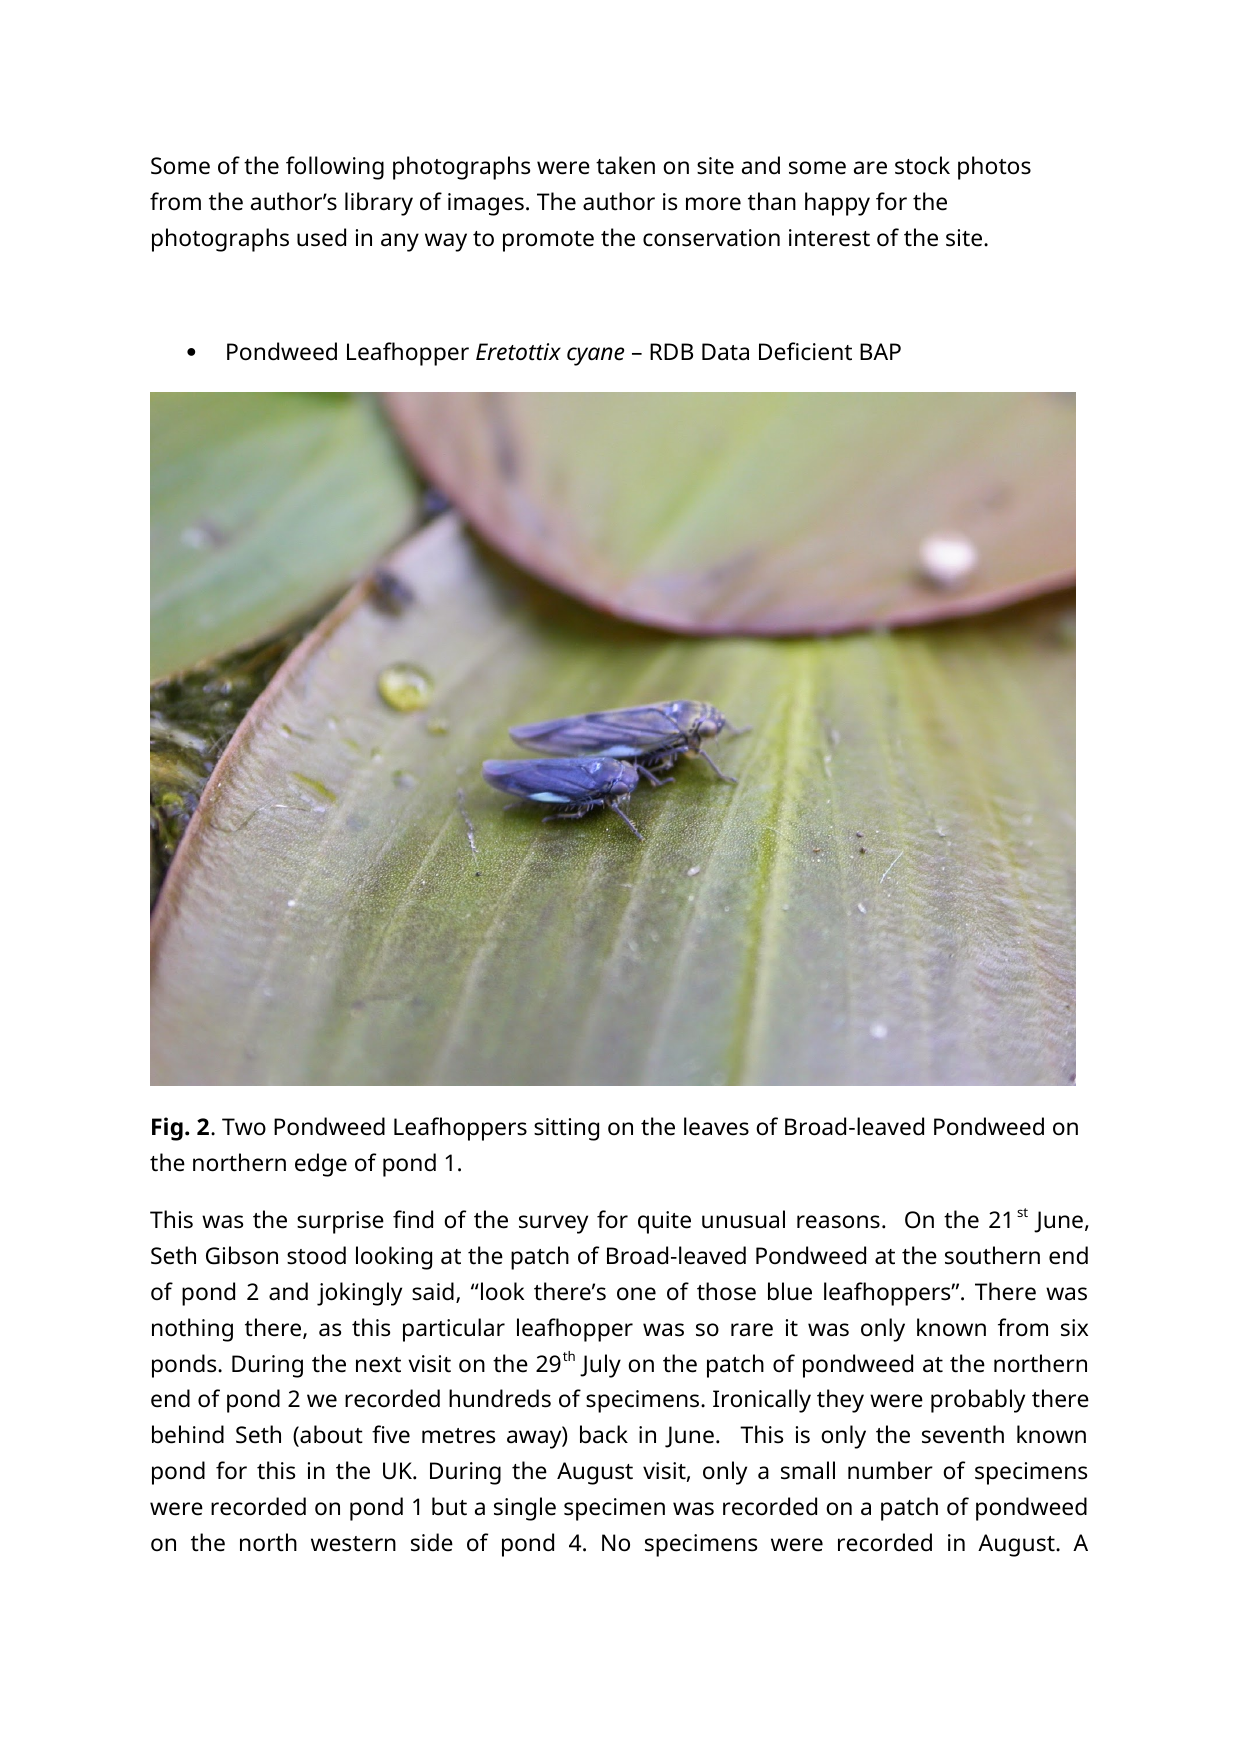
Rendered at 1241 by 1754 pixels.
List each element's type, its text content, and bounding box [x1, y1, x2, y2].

text Some of the following photographs were taken on site and some are stock photos from the author’s library of images. The author is more than happy for the photographs used in any way to promote the conservation interest of the site. [150, 150, 1090, 253]
picture [150, 392, 1076, 1086]
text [150, 1204, 1090, 1558]
text Fig. 2. Two Pondweed Leafhoppers sitting on the leaves of Broad-leaved Pondweed on the northern edge of pond 1. [150, 1111, 1090, 1178]
list Pondweed Leafhopper Eretottix cyane – RDB Data Deficient BAP [187, 335, 1090, 367]
